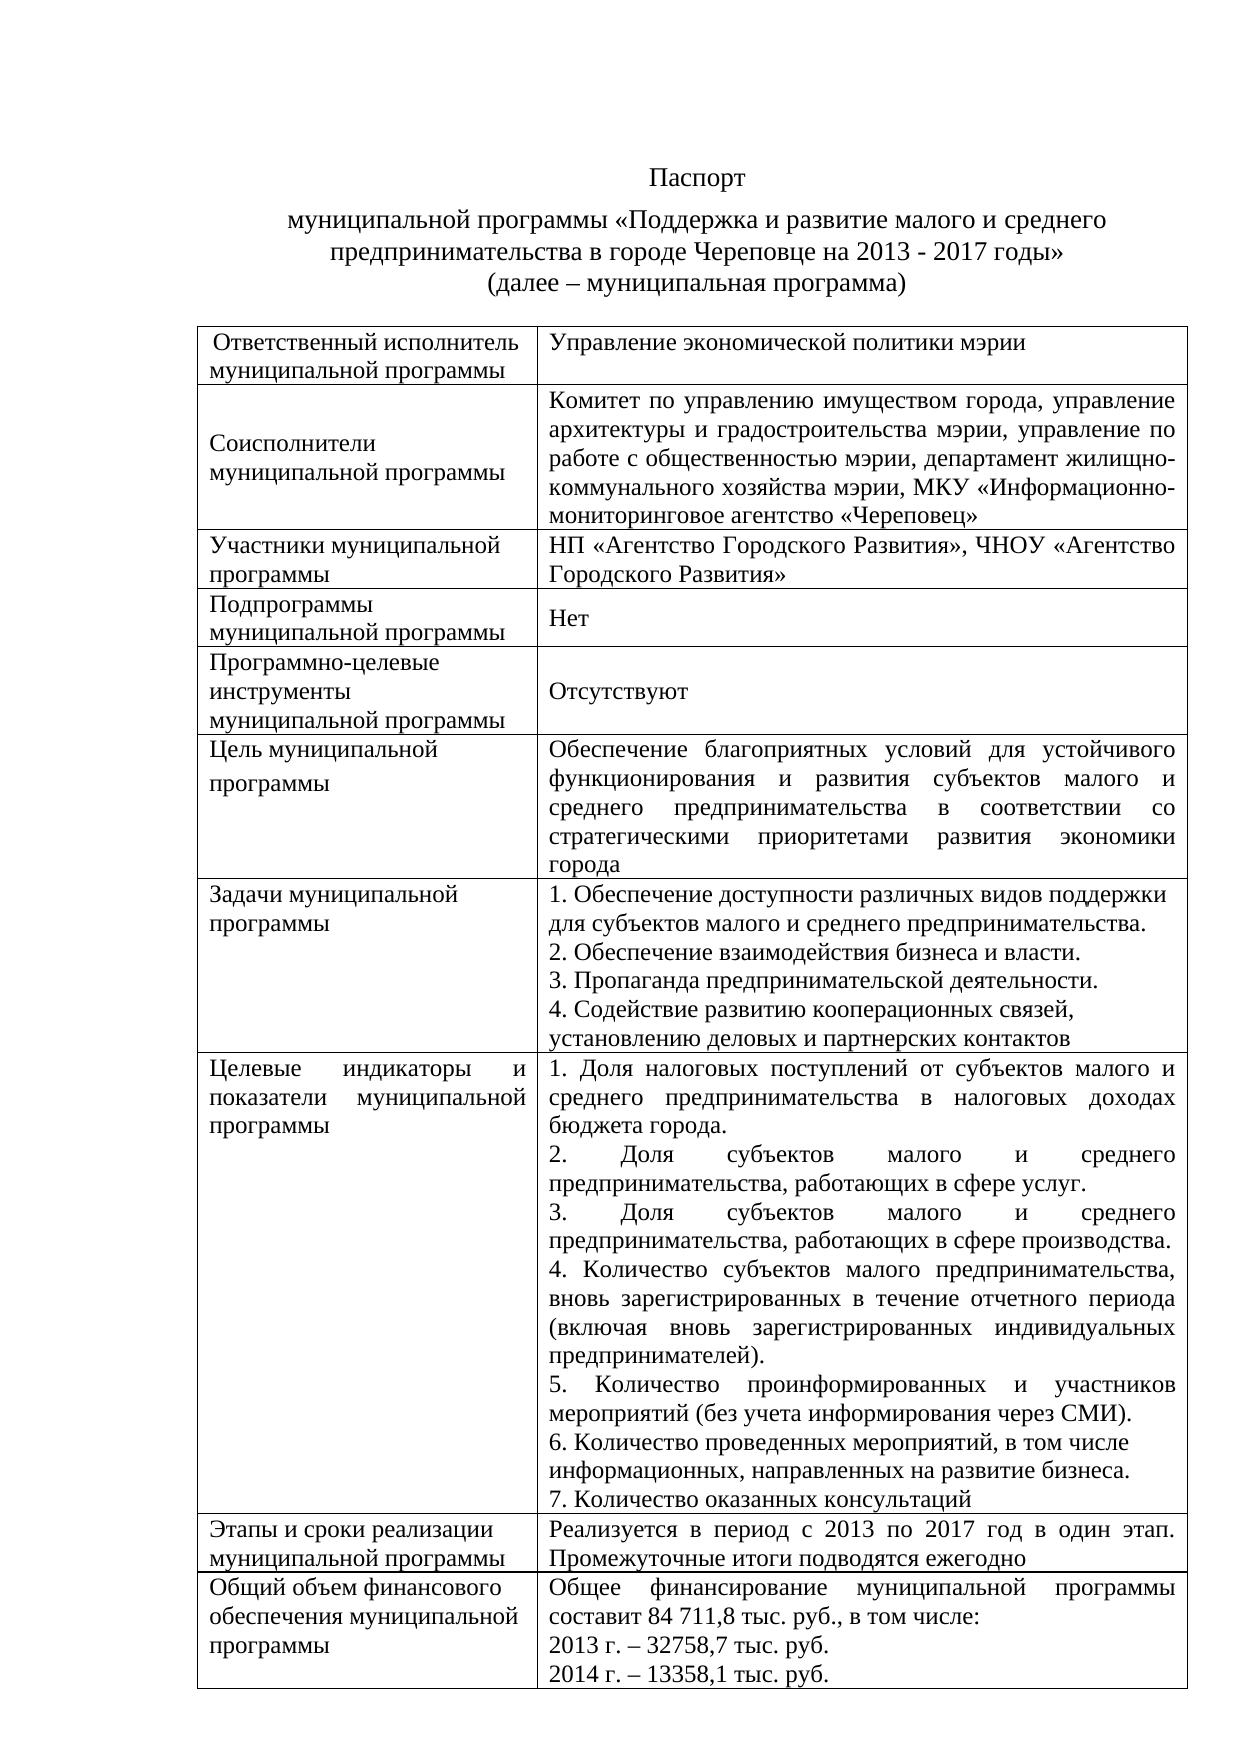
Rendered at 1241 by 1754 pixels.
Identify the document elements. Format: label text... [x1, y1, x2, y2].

text предпринимательства в городе Череповце на 2013 - 2017 годы» [213, 235, 1181, 266]
table_cell Этапы и сроки реализации муниципальной программы [198, 1514, 537, 1571]
table_cell Отсутствуют [538, 647, 1187, 733]
table_cell Реализуется в период с 2013 по 2017 год в один этап. Промежуточные итоги подводятся ежегодно [538, 1514, 1187, 1571]
text Паспорт [213, 161, 1181, 192]
table_cell Подпрограммы муниципальной программы [198, 589, 537, 646]
table_header Ответственный исполнитель муниципальной программы [198, 327, 537, 384]
table_cell 1. Доля налоговых поступлений от субъектов малого и среднего предпринимательства в налоговых доходах бюджета города. 2. Доля субъектов малого и среднего предпринимательства, работающих в сфере услуг. 3. Доля субъектов малого и среднего предпринимательства, работающих в сфере производства. 4. Количество субъектов малого предпринимательства, вновь зарегистрированных в течение отчетного периода (включая вновь зарегистрированных индивидуальных предпринимателей). 5. Количество проинформированных и участников мероприятий (без учета информирования через СМИ). 6. Количество проведенных мероприятий, в том числе информационных, направленных на развитие бизнеса. 7. Количество оказанных консультаций [538, 1053, 1187, 1513]
table_header Управление экономической политики мэрии [538, 327, 1187, 384]
table_cell Программно-целевые инструменты муниципальной программы [198, 647, 537, 733]
table_cell Цель муниципальной программы [198, 735, 537, 878]
table_cell Комитет по управлению имуществом города, управление архитектуры и градостроительства мэрии, управление по работе с общественностью мэрии, департамент жилищно-коммунального хозяйства мэрии, МКУ «Информационно-мониторинговое агентство «Череповец» [538, 385, 1187, 529]
table_cell Соисполнители муниципальной программы [198, 385, 537, 529]
table_cell 1. Обеспечение доступности различных видов поддержки для субъектов малого и среднего предпринимательства. 2. Обеспечение взаимодействия бизнеса и власти. 3. Пропаганда предпринимательской деятельности. 4. Содействие развитию кооперационных связей, установлению деловых и партнерских контактов [538, 879, 1187, 1052]
table_cell Задачи муниципальной программы [198, 879, 537, 1052]
text муниципальной программы «Поддержка и развитие малого и среднего [213, 204, 1181, 235]
table_cell Участники муниципальной программы [198, 530, 537, 588]
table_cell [538, 1573, 1187, 1687]
table_cell Обеспечение благоприятных условий для устойчивого функционирования и развития субъектов малого и среднего предпринимательства в соответствии со стратегическими приоритетами развития экономики города [538, 735, 1187, 878]
table_cell Целевые индикаторы и показатели муниципальной программы [198, 1053, 537, 1513]
table_cell Нет [538, 589, 1187, 646]
text (далее – муниципальная программа) [213, 266, 1181, 297]
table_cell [198, 1573, 537, 1687]
table_cell НП «Агентство Городского Развития», ЧНОУ «Агентство Городского Развития» [538, 530, 1187, 588]
